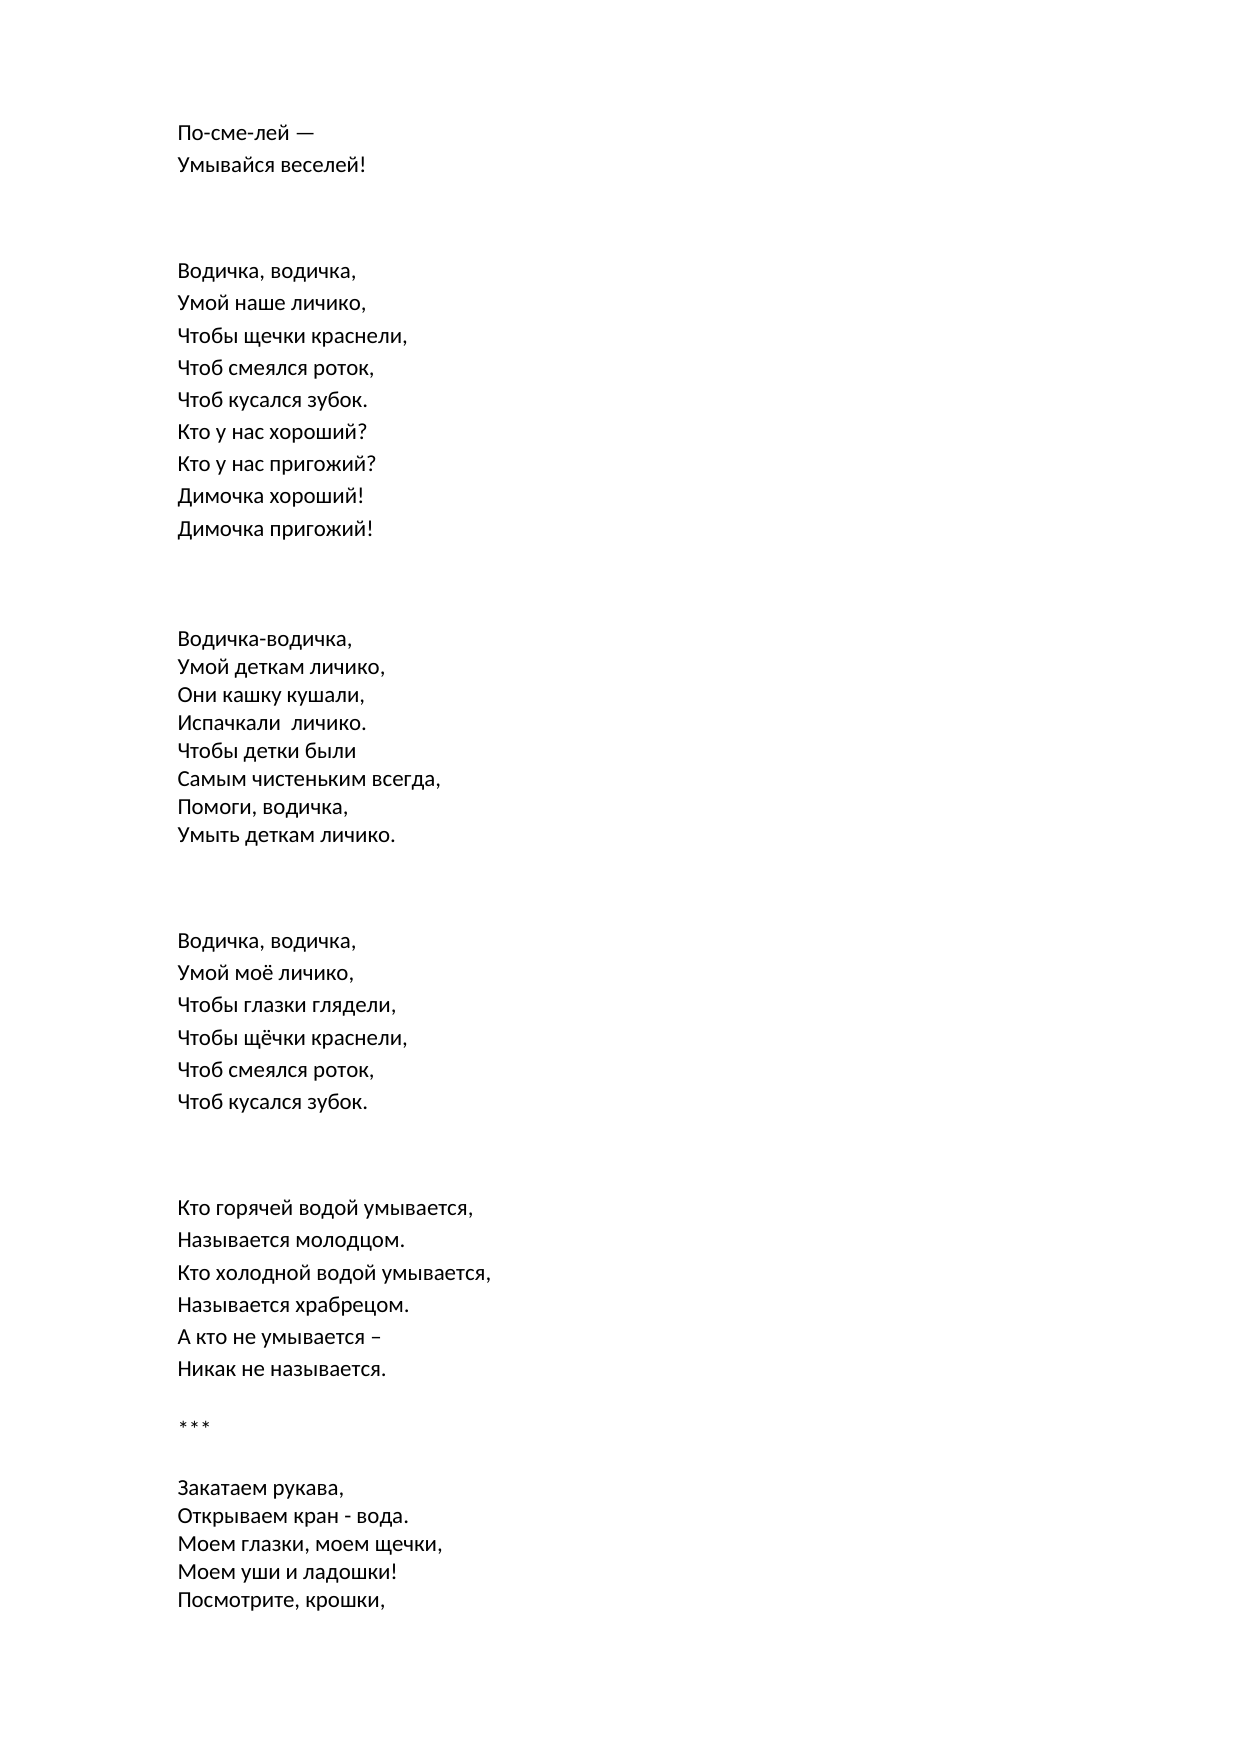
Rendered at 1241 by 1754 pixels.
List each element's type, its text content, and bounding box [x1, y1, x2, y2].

text *** [177, 1416, 1152, 1443]
text Водичка, водичка, Умой наше личико, Чтобы щечки краснели, Чтоб смеялся роток, Чтоб кусался зубок. Кто у нас хороший? Кто у нас пригожий? Димочка хороший! Димочка пригожий! [177, 256, 1152, 542]
text Закатаем рукава, [177, 1473, 1152, 1501]
text Посмотрите, крошки, [177, 1585, 1152, 1613]
text Открываем кран - вода. [177, 1501, 1152, 1529]
text Моем уши и ладошки! [177, 1557, 1152, 1585]
text Водичка, водичка, Умой моё личико, Чтобы глазки глядели, Чтобы щёчки краснели, Чтоб смеялся роток, Чтоб кусался зубок. [177, 926, 1152, 1115]
text Моем глазки, моем щечки, [177, 1529, 1152, 1557]
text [177, 118, 1152, 178]
text Водичка-водичка, Умой деткам личико, Они кашку кушали, Испачкали личико. Чтобы детки были Самым чистеньким всегда, Помоги, водичка, Умыть деткам личико. [177, 624, 1152, 848]
text Кто горячей водой умывается, Называется молодцом. Кто холодной водой умывается, Называется храбрецом. А кто не умывается – Никак не называется. [177, 1193, 1152, 1382]
